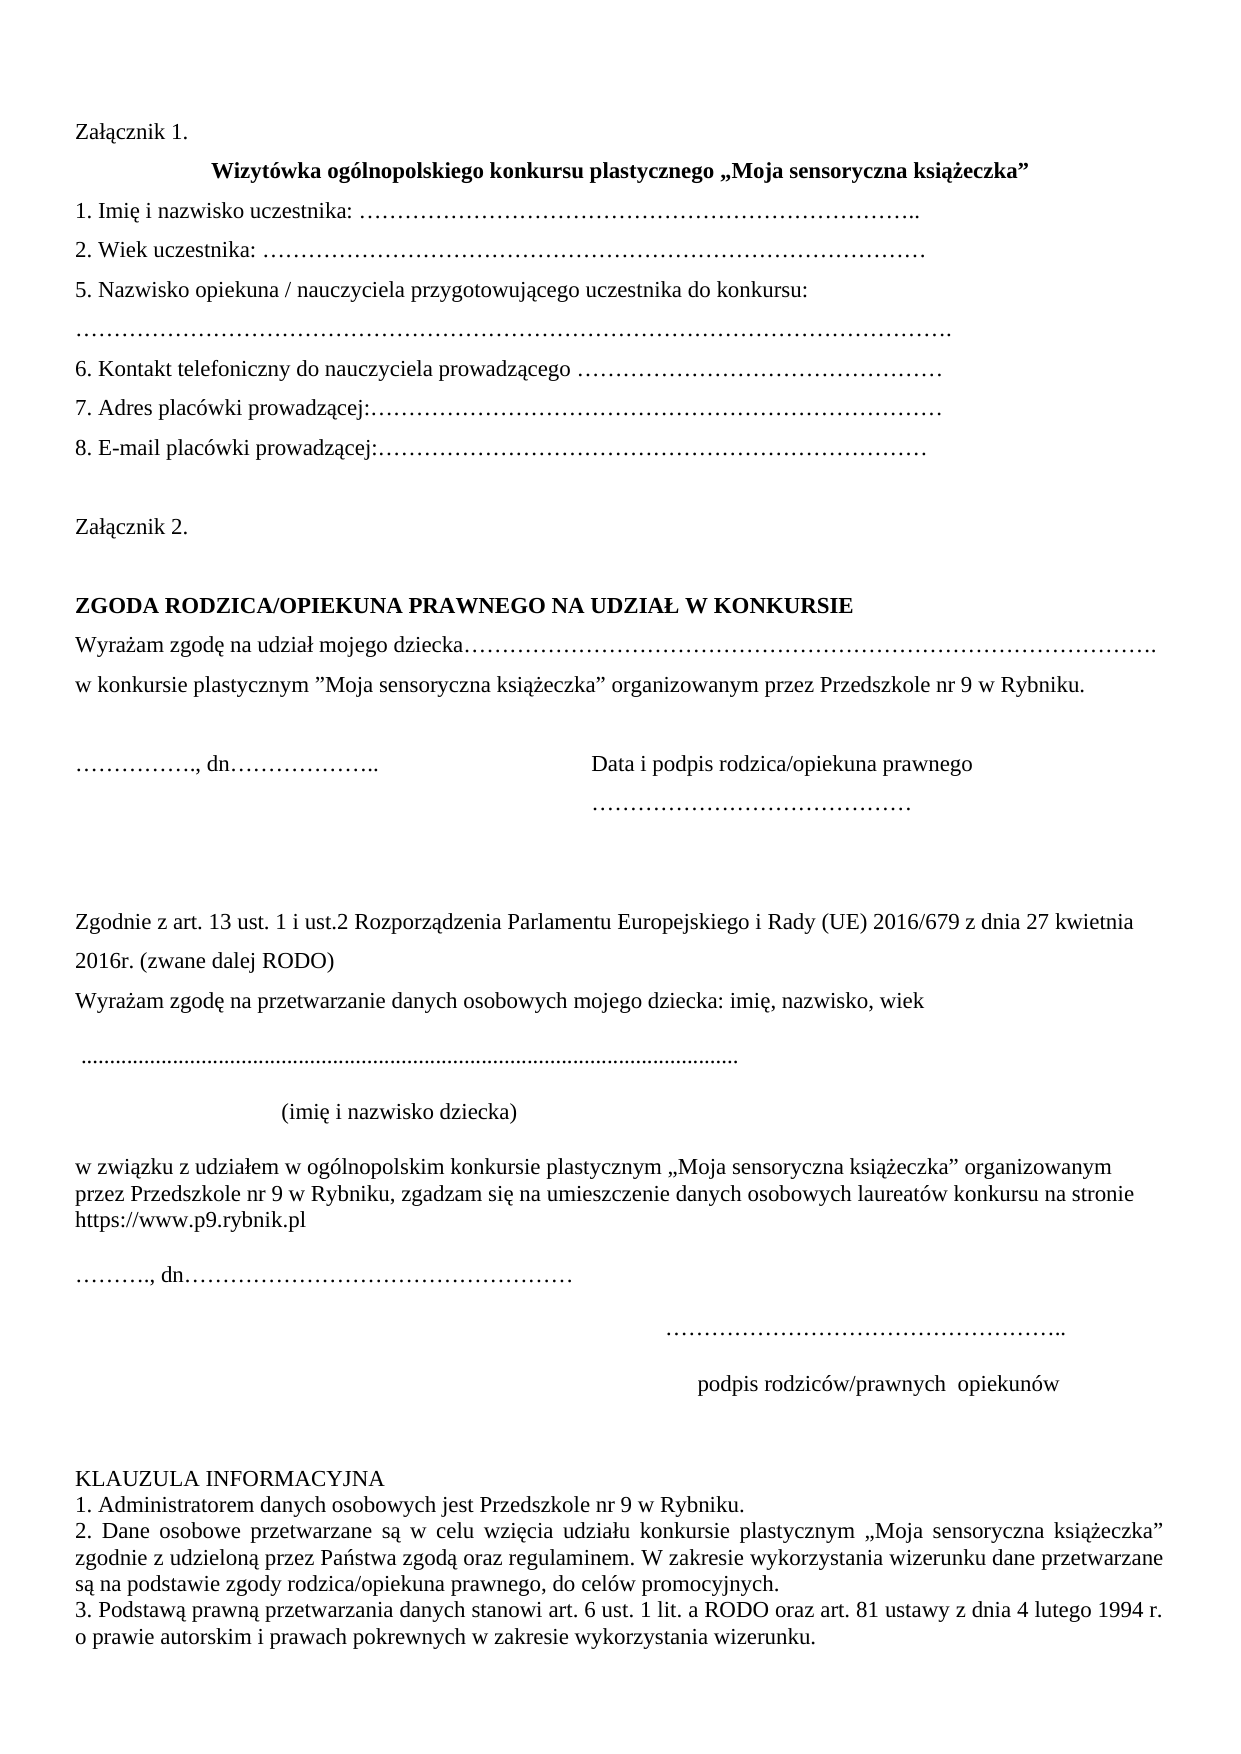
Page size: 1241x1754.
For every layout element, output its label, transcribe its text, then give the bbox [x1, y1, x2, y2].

text ………., dn…………………………………………… …………………………………………….. [75, 1261, 1165, 1341]
text Załącznik 2. [75, 513, 1165, 539]
text Wyrażam zgodę na udział mojego dziecka………………………………………………………………………………. [75, 631, 1165, 658]
text podpis rodziców/prawnych opiekunów [517, 1370, 1165, 1396]
text 8. E-mail placówki prowadzącej:……………………………………………………………… [75, 434, 1165, 460]
text ................................................................................................................... [75, 1042, 1165, 1068]
text ……………., dn……………….. Data i podpis rodzica/opiekuna prawnego [75, 750, 1165, 776]
text 2. Wiek uczestnika: …………………………………………………………………………… [75, 237, 1165, 263]
text …………………………………… [75, 789, 1165, 816]
text 5. Nazwisko opiekuna / nauczyciela przygotowującego uczestnika do konkursu: ……………………………………………………………………………………………………. [75, 276, 1165, 342]
text Wizytówka ogólnopolskiego konkursu plastycznego „Moja sensoryczna książeczka” [75, 158, 1165, 184]
text 3. Podstawą prawną przetwarzania danych stanowi art. 6 ust. 1 lit. a RODO oraz art. 81 ustawy z dnia 4 lutego 1994 r. o prawie autorskim i prawach pokrewnych w zakresie wykorzystania wizerunku. [75, 1596, 1165, 1649]
text ZGODA RODZICA/OPIEKUNA PRAWNEGO NA UDZIAŁ W KONKURSIE [75, 592, 1165, 618]
text Zgodnie z art. 13 ust. 1 i ust.2 Rozporządzenia Parlamentu Europejskiego i Rady (UE) 2016/679 z dnia 27 kwietnia 2016r. (zwane dalej RODO) [75, 908, 1165, 973]
text KLAUZULA INFORMACYJNA [75, 1465, 1165, 1491]
text 7. Adres placówki prowadzącej:………………………………………………………………… [75, 394, 1165, 421]
text Wyrażam zgodę na przetwarzanie danych osobowych mojego dziecka: imię, nazwisko, wiek [75, 987, 1165, 1013]
text 2. Dane osobowe przetwarzane są w celu wzięcia udziału konkursie plastycznym „Moja sensoryczna książeczka” zgodnie z udzieloną przez Państwa zgodą oraz regulaminem. W zakresie wykorzystania wizerunku dane przetwarzane są na podstawie zgody rodzica/opiekuna prawnego, do celów promocyjnych. [75, 1517, 1165, 1596]
text Załącznik 1. [75, 118, 1165, 144]
text w konkursie plastycznym ”Moja sensoryczna książeczka” organizowanym przez Przedszkole nr 9 w Rybniku. [75, 671, 1165, 697]
text 1. Imię i nazwisko uczestnika: ……………………………………………………………….. [75, 197, 1165, 223]
text 1. Administratorem danych osobowych jest Przedszkole nr 9 w Rybniku. [75, 1491, 1165, 1517]
text 6. Kontakt telefoniczny do nauczyciela prowadzącego ………………………………………… [75, 355, 1165, 381]
text (imię i nazwisko dziecka) [75, 1098, 1165, 1124]
text w związku z udziałem w ogólnopolskim konkursie plastycznym „Moja sensoryczna książeczka” organizowanym przez Przedszkole nr 9 w Rybniku, zgadzam się na umieszczenie danych osobowych laureatów konkursu na stronie https://www.p9.rybnik.pl [75, 1153, 1165, 1232]
